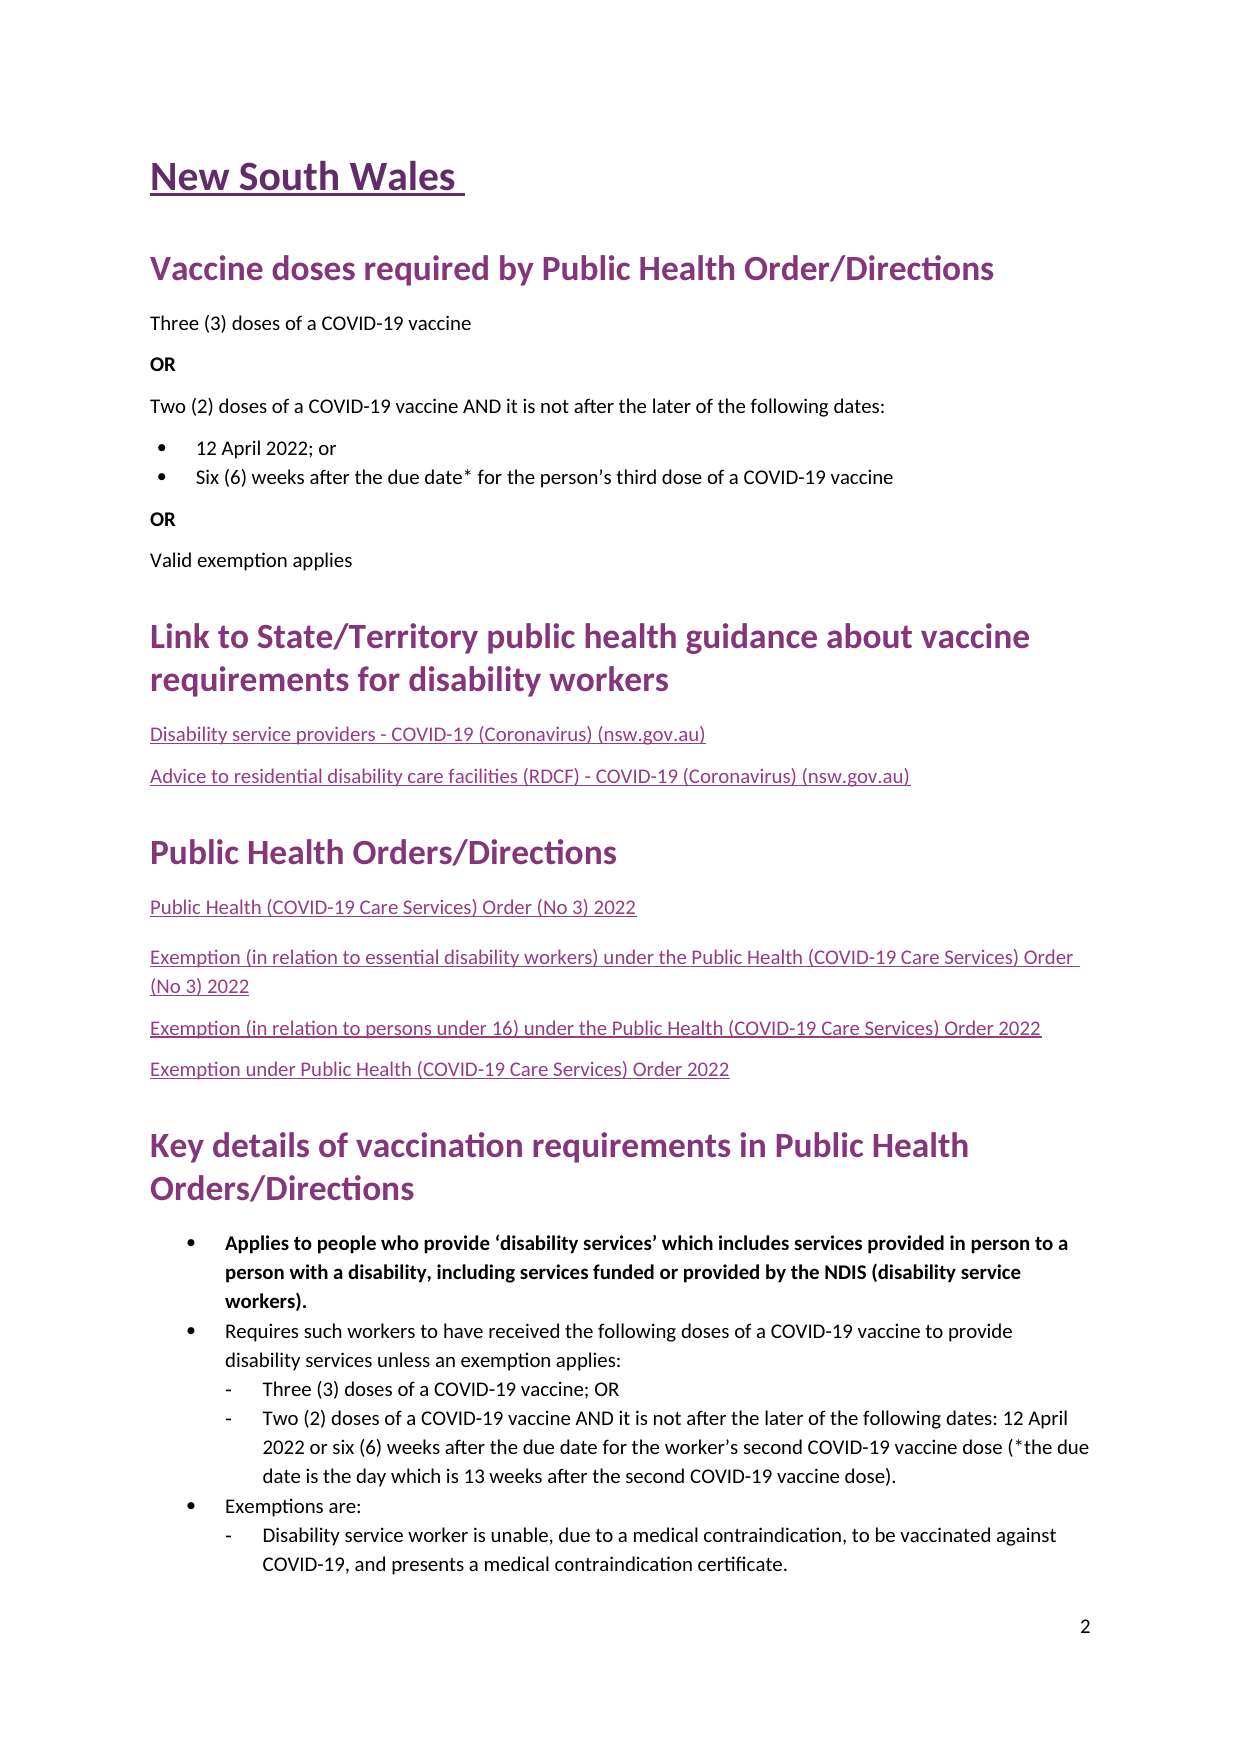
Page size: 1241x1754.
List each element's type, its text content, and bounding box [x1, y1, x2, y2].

subtitle Link to State/Territory public health guidance about vaccine requirements for disability workers [150, 614, 1090, 701]
text OR [150, 352, 1090, 377]
text Disability service providers - COVID-19 (Coronavirus) (nsw.gov.au) [150, 721, 1090, 747]
list Three (3) doses of a COVID-19 vaccine; OR [225, 1376, 1090, 1402]
text Exemption (in relation to essential disability workers) under the Public Health (COVID-19 Care Services) Order (No 3) 2022 [150, 944, 1090, 998]
subtitle Public Health Orders/Directions [150, 830, 1090, 873]
list Requires such workers to have received the following doses of a COVID-19 vaccine to provide disability services unless an exemption applies: [187, 1318, 1090, 1372]
text Exemption (in relation to persons under 16) under the Public Health (COVID-19 Care Services) Order 2022 [150, 1015, 1090, 1040]
list Exemptions are: [187, 1493, 1090, 1518]
text Advice to residential disability care facilities (RDCF) - COVID-19 (Coronavirus) (nsw.gov.au) [150, 763, 1090, 788]
list Applies to people who provide ‘disability services’ which includes services provided in person to a person with a disability, including services funded or provided by the NDIS (disability service workers). [187, 1230, 1090, 1314]
text Public Health (COVID-19 Care Services) Order (No 3) 2022 [150, 894, 1090, 919]
text Three (3) doses of a COVID-19 vaccine [150, 310, 1090, 335]
subtitle Vaccine doses required by Public Health Order/Directions [150, 246, 1090, 289]
list Disability service worker is unable, due to a medical contraindication, to be vaccinated against COVID-19, and presents a medical contraindication certificate. [225, 1522, 1090, 1577]
text OR [150, 506, 1090, 531]
subtitle Key details of vaccination requirements in Public Health Orders/Directions [150, 1123, 1090, 1209]
list Six (6) weeks after the due date* for the person’s third dose of a COVID-19 vaccine [158, 464, 1090, 489]
text Valid exemption applies [150, 547, 1090, 573]
text Exemption under Public Health (COVID-19 Care Services) Order 2022 [150, 1056, 1090, 1082]
list 12 April 2022; or [158, 435, 1090, 460]
text Two (2) doses of a COVID-19 vaccine AND it is not after the later of the following dates: [150, 393, 1090, 419]
subtitle New South Wales [150, 150, 1090, 201]
list Two (2) doses of a COVID-19 vaccine AND it is not after the later of the following dates: 12 April 2022 or six (6) weeks after the due date for the worker’s second COVID-19 vaccine dose (*the due date is the day which is 13 weeks after the second COVID-19 vaccine dose). [225, 1405, 1090, 1489]
